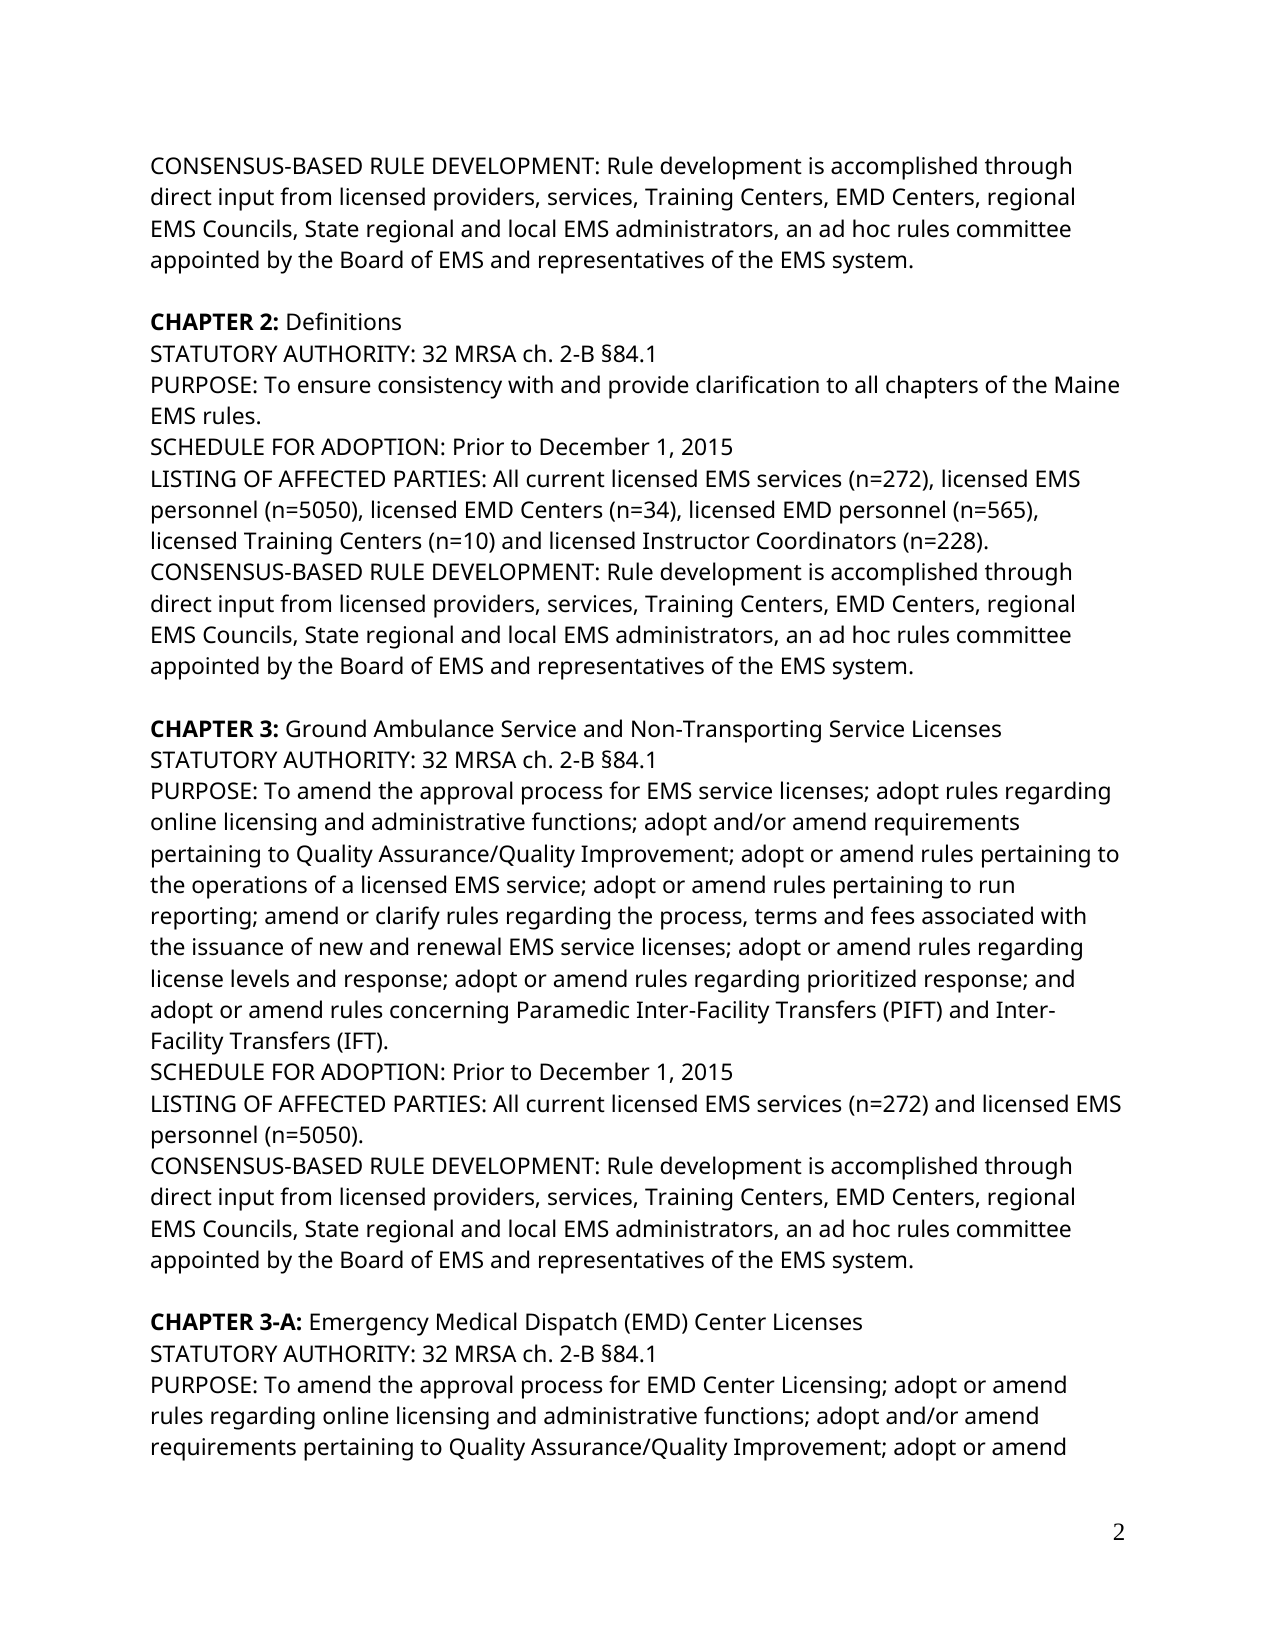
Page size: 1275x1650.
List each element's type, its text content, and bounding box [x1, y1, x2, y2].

text CONSENSUS-BASED RULE DEVELOPMENT: Rule development is accomplished through direct input from licensed providers, services, Training Centers, EMD Centers, regional EMS Councils, State regional and local EMS administrators, an ad hoc rules committee appointed by the Board of EMS and representatives of the EMS system. [150, 556, 1125, 681]
text SCHEDULE FOR ADOPTION: Prior to December 1, 2015 [150, 431, 1125, 462]
text LISTING OF AFFECTED PARTIES: All current licensed EMS services (n=272), licensed EMS personnel (n=5050), licensed EMD Centers (n=34), licensed EMD personnel (n=565), licensed Training Centers (n=10) and licensed Instructor Coordinators (n=228). [150, 462, 1125, 556]
text PURPOSE: To amend the approval process for EMS service licenses; adopt rules regarding online licensing and administrative functions; adopt and/or amend requirements pertaining to Quality Assurance/Quality Improvement; adopt or amend rules pertaining to the operations of a licensed EMS service; adopt or amend rules pertaining to run reporting; amend or clarify rules regarding the process, terms and fees associated with the issuance of new and renewal EMS service licenses; adopt or amend rules regarding license levels and response; adopt or amend rules regarding prioritized response; and adopt or amend rules concerning Paramedic Inter-Facility Transfers (PIFT) and Inter-Facility Transfers (IFT). [150, 775, 1125, 1056]
text STATUTORY AUTHORITY: 32 MRSA ch. 2-B §84.1 [150, 744, 1125, 775]
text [150, 1369, 1125, 1462]
text CONSENSUS-BASED RULE DEVELOPMENT: Rule development is accomplished through direct input from licensed providers, services, Training Centers, EMD Centers, regional EMS Councils, State regional and local EMS administrators, an ad hoc rules committee appointed by the Board of EMS and representatives of the EMS system. [150, 1150, 1125, 1275]
text STATUTORY AUTHORITY: 32 MRSA ch. 2-B §84.1 [150, 1337, 1125, 1369]
text PURPOSE: To ensure consistency with and provide clarification to all chapters of the Maine EMS rules. [150, 369, 1125, 431]
text STATUTORY AUTHORITY: 32 MRSA ch. 2-B §84.1 [150, 337, 1125, 369]
text CHAPTER 2: Definitions [150, 306, 1125, 337]
text CONSENSUS-BASED RULE DEVELOPMENT: Rule development is accomplished through direct input from licensed providers, services, Training Centers, EMD Centers, regional EMS Councils, State regional and local EMS administrators, an ad hoc rules committee appointed by the Board of EMS and representatives of the EMS system. [150, 150, 1125, 275]
text SCHEDULE FOR ADOPTION: Prior to December 1, 2015 [150, 1056, 1125, 1087]
text CHAPTER 3: Ground Ambulance Service and Non-Transporting Service Licenses [150, 712, 1125, 744]
text LISTING OF AFFECTED PARTIES: All current licensed EMS services (n=272) and licensed EMS personnel (n=5050). [150, 1087, 1125, 1150]
text CHAPTER 3-A: Emergency Medical Dispatch (EMD) Center Licenses [150, 1306, 1125, 1337]
